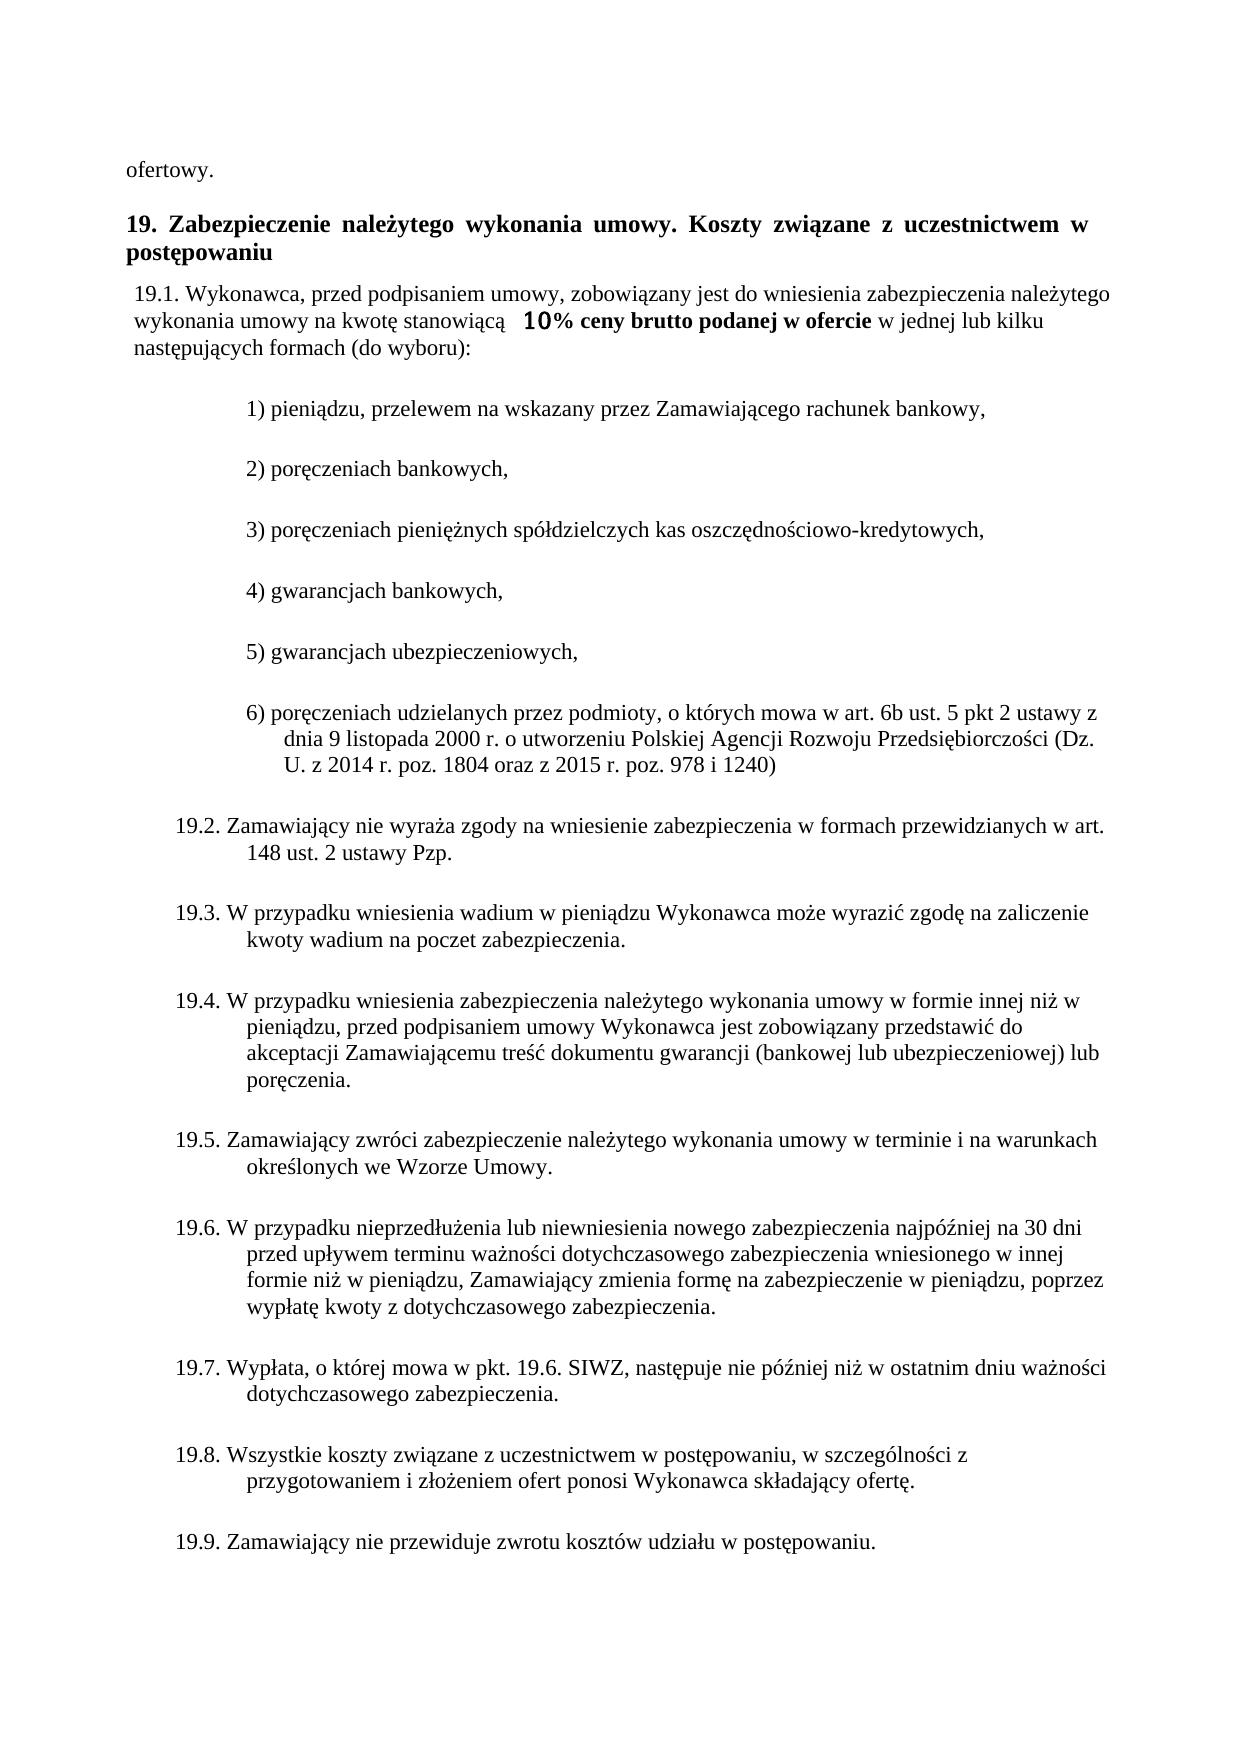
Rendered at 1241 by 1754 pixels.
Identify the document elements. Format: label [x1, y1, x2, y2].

table_cell [118, 148, 1135, 1572]
